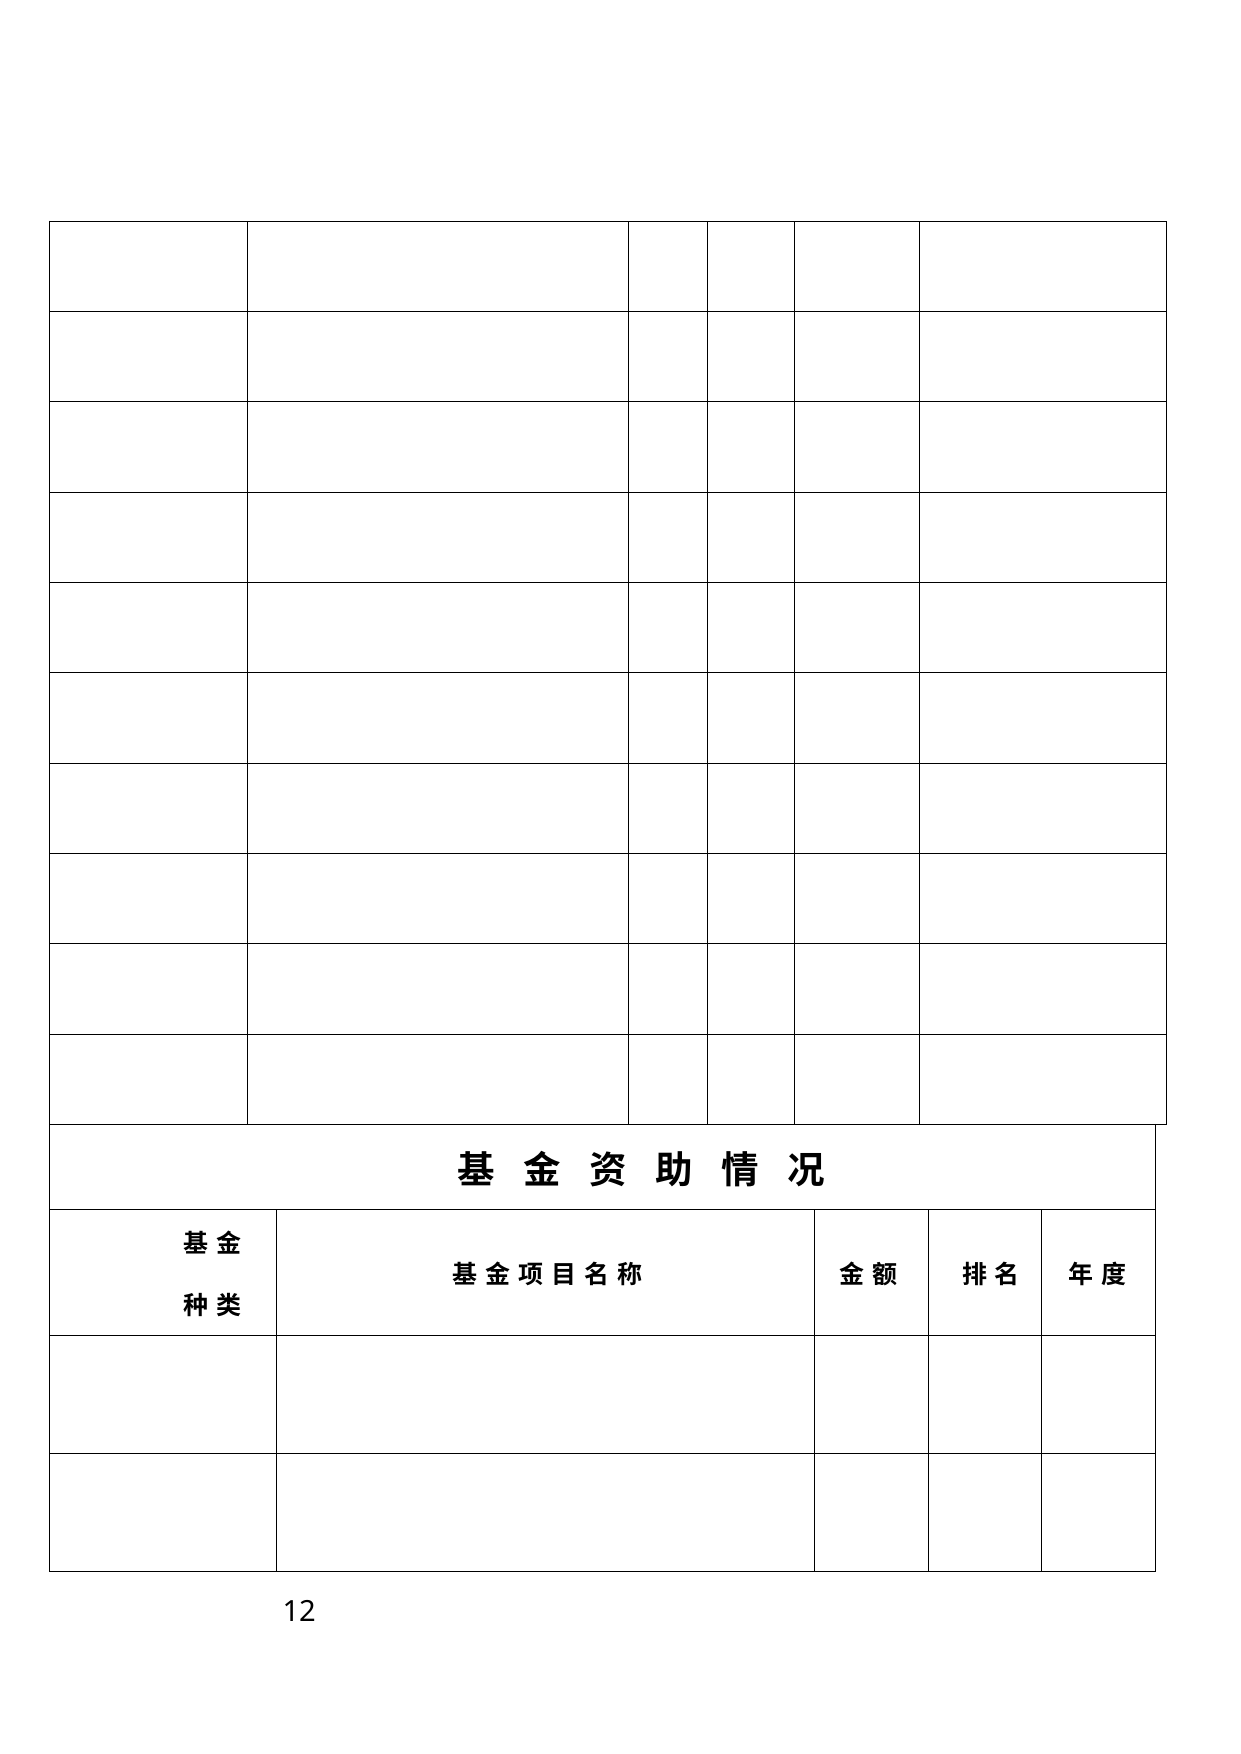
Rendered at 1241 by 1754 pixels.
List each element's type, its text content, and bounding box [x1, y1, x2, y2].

table_cell [629, 312, 707, 401]
table_cell [629, 854, 707, 943]
table_cell [920, 854, 1166, 943]
table_cell [50, 854, 247, 943]
table_cell [795, 764, 919, 853]
table_cell [248, 673, 628, 762]
table_cell [708, 673, 794, 762]
table_cell [50, 1336, 276, 1453]
table_cell [920, 583, 1166, 672]
table_cell [248, 222, 628, 311]
table_cell [815, 1336, 928, 1453]
table_cell [248, 312, 628, 401]
table_cell [795, 222, 919, 311]
table_cell [50, 1035, 247, 1124]
table_cell [629, 673, 707, 762]
table_cell [629, 402, 707, 492]
table_cell [708, 944, 794, 1033]
table_cell 基金项目名称 [277, 1210, 814, 1334]
table_cell [248, 402, 628, 492]
table_cell [920, 673, 1166, 762]
table_cell [929, 1336, 1041, 1453]
table_cell [248, 764, 628, 853]
table_cell [1042, 1454, 1155, 1571]
table_cell [277, 1336, 814, 1453]
table_cell [795, 312, 919, 401]
table_cell [1042, 1336, 1155, 1453]
table_cell [50, 1454, 276, 1571]
table_cell 年度 [1042, 1210, 1155, 1334]
table_cell [795, 1035, 919, 1124]
table_cell 排名 [929, 1210, 1041, 1334]
table_cell 金额 [815, 1210, 928, 1334]
table_cell [920, 1035, 1166, 1124]
table_cell [248, 583, 628, 672]
table_cell [920, 944, 1166, 1033]
table_cell [629, 222, 707, 311]
table_cell [50, 402, 247, 492]
table_cell [629, 944, 707, 1033]
table_cell [920, 312, 1166, 401]
table_cell [795, 493, 919, 582]
table_cell [929, 1454, 1041, 1571]
table_cell [248, 1035, 628, 1124]
table_cell [708, 312, 794, 401]
table_cell [708, 493, 794, 582]
table_cell [708, 402, 794, 492]
table_cell [50, 944, 247, 1033]
table_cell [248, 493, 628, 582]
table_cell [50, 764, 247, 853]
table_cell [708, 854, 794, 943]
table_cell [795, 854, 919, 943]
table_cell [50, 222, 247, 311]
table_cell [50, 673, 247, 762]
table_cell [277, 1454, 814, 1571]
table_cell [708, 583, 794, 672]
table_cell [920, 493, 1166, 582]
table_cell [629, 764, 707, 853]
table_cell [920, 402, 1166, 492]
table_cell [708, 1035, 794, 1124]
table_cell [50, 493, 247, 582]
table_cell [629, 583, 707, 672]
table_cell [248, 854, 628, 943]
table_cell [248, 944, 628, 1033]
table_cell [50, 583, 247, 672]
table_cell [920, 764, 1166, 853]
table_cell [795, 944, 919, 1033]
table_cell 基金资助情况 [50, 1125, 1155, 1209]
table_cell [708, 222, 794, 311]
table_cell [795, 673, 919, 762]
table_cell [815, 1454, 928, 1571]
table_cell [629, 493, 707, 582]
table_cell [795, 583, 919, 672]
table_cell [795, 402, 919, 492]
table_cell [629, 1035, 707, 1124]
table_cell [708, 764, 794, 853]
table_cell [50, 312, 247, 401]
table_cell [920, 222, 1166, 311]
table_cell 基金种类 [50, 1210, 276, 1334]
